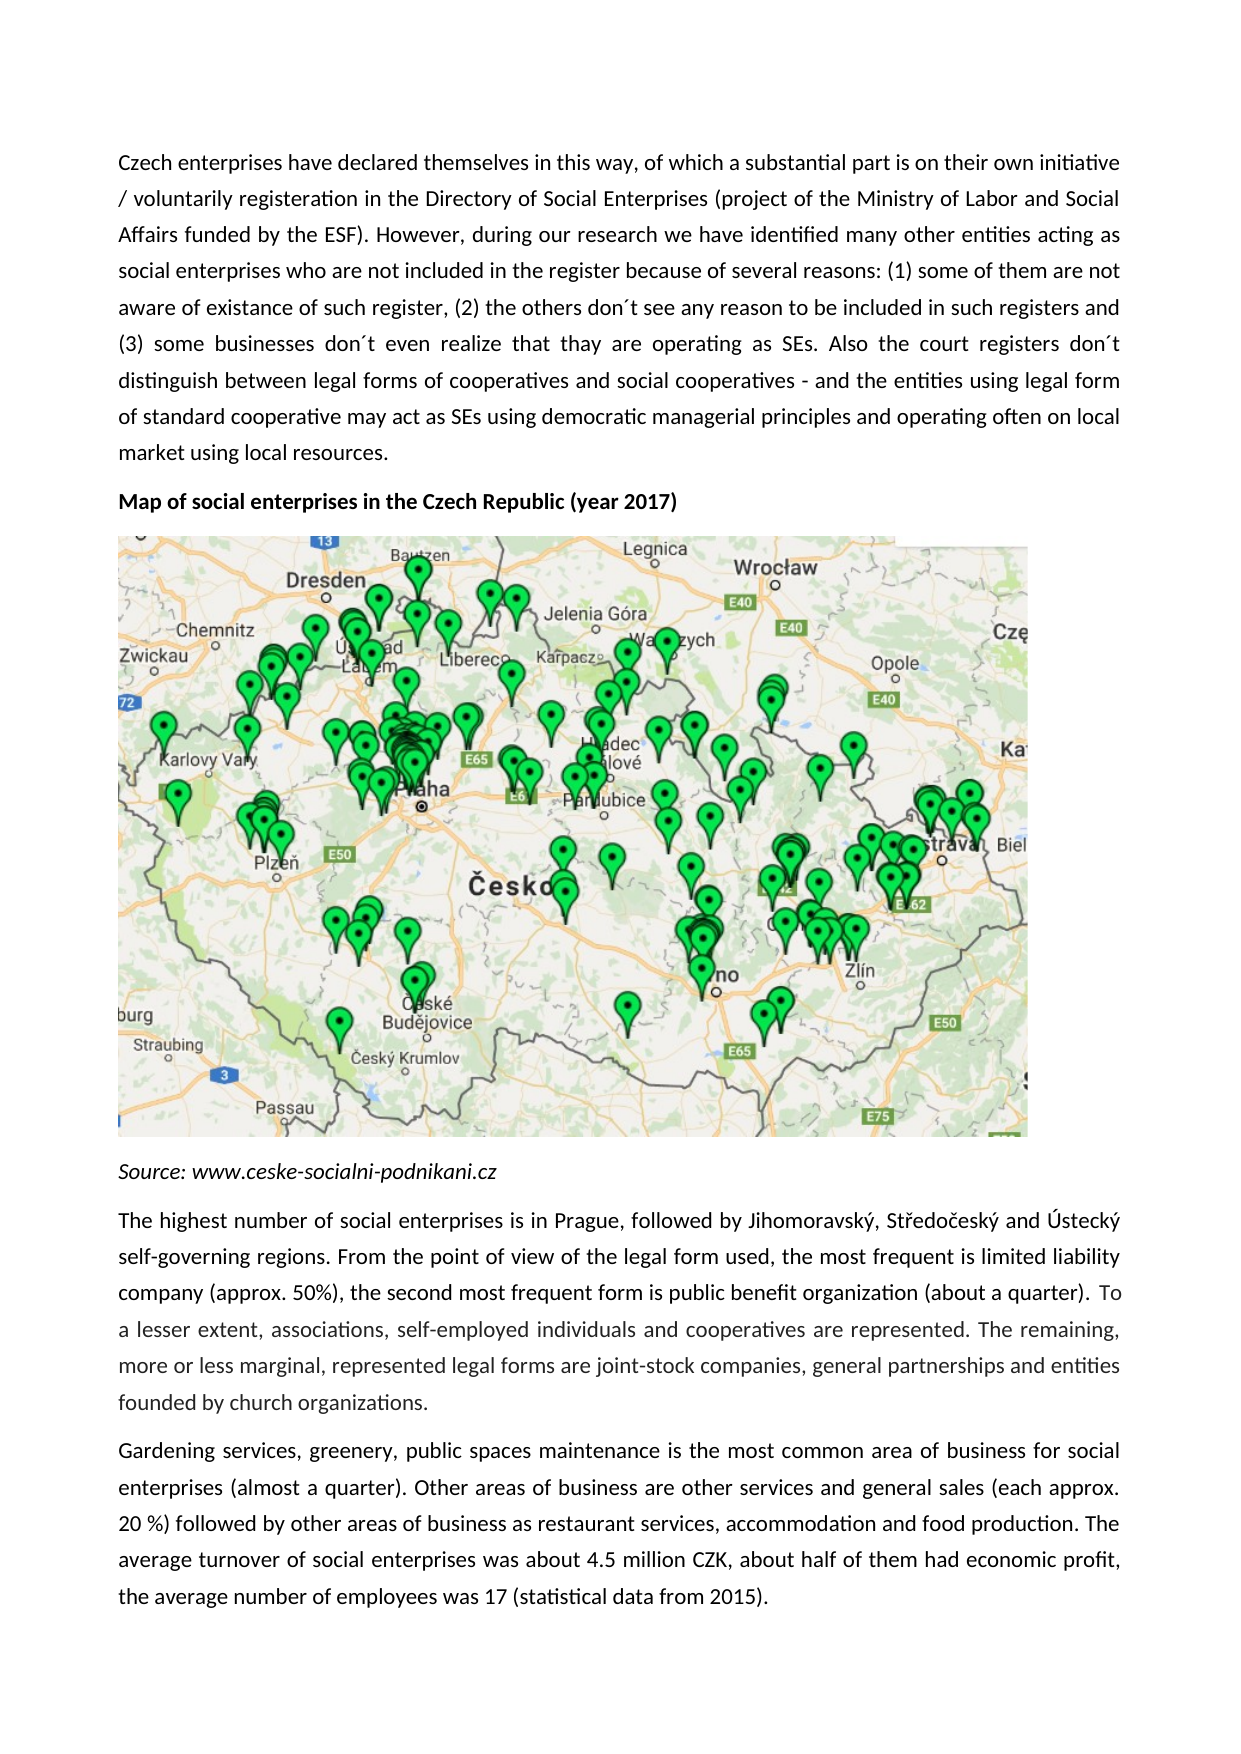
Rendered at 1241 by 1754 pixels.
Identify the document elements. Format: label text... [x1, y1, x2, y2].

text Source: www.ceske-socialni-podnikani.cz [118, 1157, 1122, 1185]
text Gardening services, greenery, public spaces maintenance is the most common area of business for social enterprises (almost a quarter). Other areas of business are other services and general sales (each approx. 20 %) followed by other areas of business as restaurant services, accommodation and food production. The average turnover of social enterprises was about 4.5 million CZK, about half of them had economic profit, the average number of employees was 17 (statistical data from 2015). [118, 1436, 1122, 1610]
picture [118, 536, 1028, 1137]
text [118, 148, 1122, 466]
text The highest number of social enterprises is in Prague, followed by Jihomoravský, Středočeský and Ústecký self-governing regions. From the point of view of the legal form used, the most frequent is limited liability company (approx. 50%), the second most frequent form is public benefit organization (about a quarter). To a lesser extent, associations, self-employed individuals and cooperatives are represented. The remaining, more or less marginal, represented legal forms are joint-stock companies, general partnerships and entities founded by church organizations. [118, 1206, 1122, 1416]
text Map of social enterprises in the Czech Republic (year 2017) [118, 487, 1122, 515]
